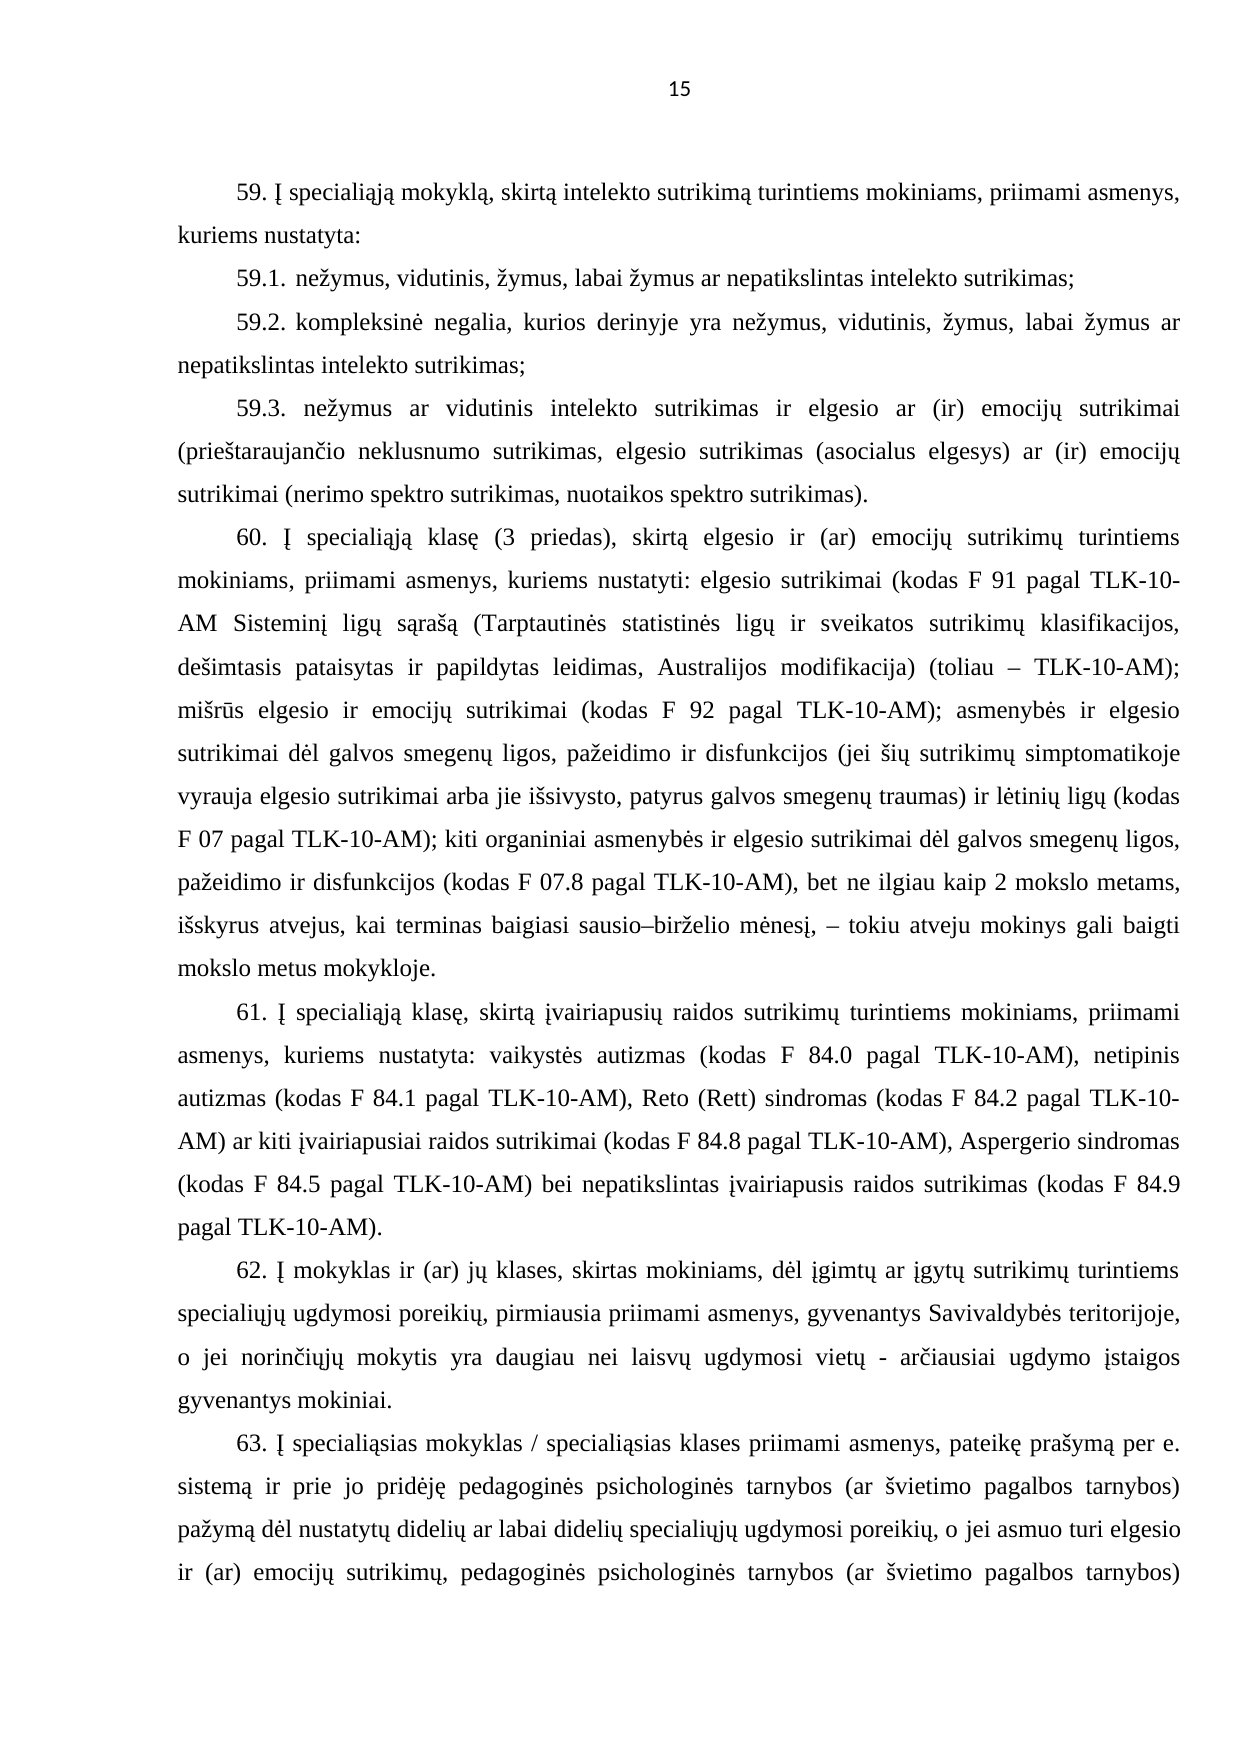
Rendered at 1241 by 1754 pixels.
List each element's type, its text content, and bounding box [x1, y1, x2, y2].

text 59. Į specialiąją mokyklą, skirtą intelekto sutrikimą turintiems mokiniams, priimami asmenys, kuriems nustatyta: [177, 177, 1181, 249]
text 59.3. nežymus ar vidutinis intelekto sutrikimas ir elgesio ar (ir) emocijų sutrikimai (prieštaraujančio neklusnumo sutrikimas, elgesio sutrikimas (asocialus elgesys) ar (ir) emocijų sutrikimai (nerimo spektro sutrikimas, nuotaikos spektro sutrikimas). [177, 393, 1181, 508]
text 60. Į specialiąją klasę (3 priedas), skirtą elgesio ir (ar) emocijų sutrikimų turintiems mokiniams, priimami asmenys, kuriems nustatyti: elgesio sutrikimai (kodas F 91 pagal TLK-10-AM Sisteminį ligų sąrašą (Tarptautinės statistinės ligų ir sveikatos sutrikimų klasifikacijos, dešimtasis pataisytas ir papildytas leidimas, Australijos modifikacija) (toliau – TLK-10-AM); mišrūs elgesio ir emocijų sutrikimai (kodas F 92 pagal TLK-10-AM); asmenybės ir elgesio sutrikimai dėl galvos smegenų ligos, pažeidimo ir disfunkcijos (jei šių sutrikimų simptomatikoje vyrauja elgesio sutrikimai arba jie išsivysto, patyrus galvos smegenų traumas) ir lėtinių ligų (kodas F 07 pagal TLK-10-AM); kiti organiniai asmenybės ir elgesio sutrikimai dėl galvos smegenų ligos, pažeidimo ir disfunkcijos (kodas F 07.8 pagal TLK-10-AM), bet ne ilgiau kaip 2 mokslo metams, išskyrus atvejus, kai terminas baigiasi sausio–birželio mėnesį, – tokiu atveju mokinys gali baigti mokslo metus mokykloje. [177, 522, 1181, 982]
text 62. Į mokyklas ir (ar) jų klases, skirtas mokiniams, dėl įgimtų ar įgytų sutrikimų turintiems specialiųjų ugdymosi poreikių, pirmiausia priimami asmenys, gyvenantys Savivaldybės teritorijoje, o jei norinčiųjų mokytis yra daugiau nei laisvų ugdymosi vietų - arčiausiai ugdymo įstaigos gyvenantys mokiniai. [177, 1255, 1181, 1413]
text 59.2. kompleksinė negalia, kurios derinyje yra nežymus, vidutinis, žymus, labai žymus ar nepatikslintas intelekto sutrikimas; [177, 307, 1181, 378]
text 61. Į specialiąją klasę, skirtą įvairiapusių raidos sutrikimų turintiems mokiniams, priimami asmenys, kuriems nustatyta: vaikystės autizmas (kodas F 84.0 pagal TLK-10-AM), netipinis autizmas (kodas F 84.1 pagal TLK-10-AM), Reto (Rett) sindromas (kodas F 84.2 pagal TLK-10-AM) ar kiti įvairiapusiai raidos sutrikimai (kodas F 84.8 pagal TLK-10-AM), Aspergerio sindromas (kodas F 84.5 pagal TLK-10-AM) bei nepatikslintas įvairiapusis raidos sutrikimas (kodas F 84.9 pagal TLK-10-AM). [177, 997, 1181, 1241]
text 59.1. nežymus, vidutinis, žymus, labai žymus ar nepatikslintas intelekto sutrikimas; [177, 263, 1181, 292]
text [177, 1428, 1181, 1586]
